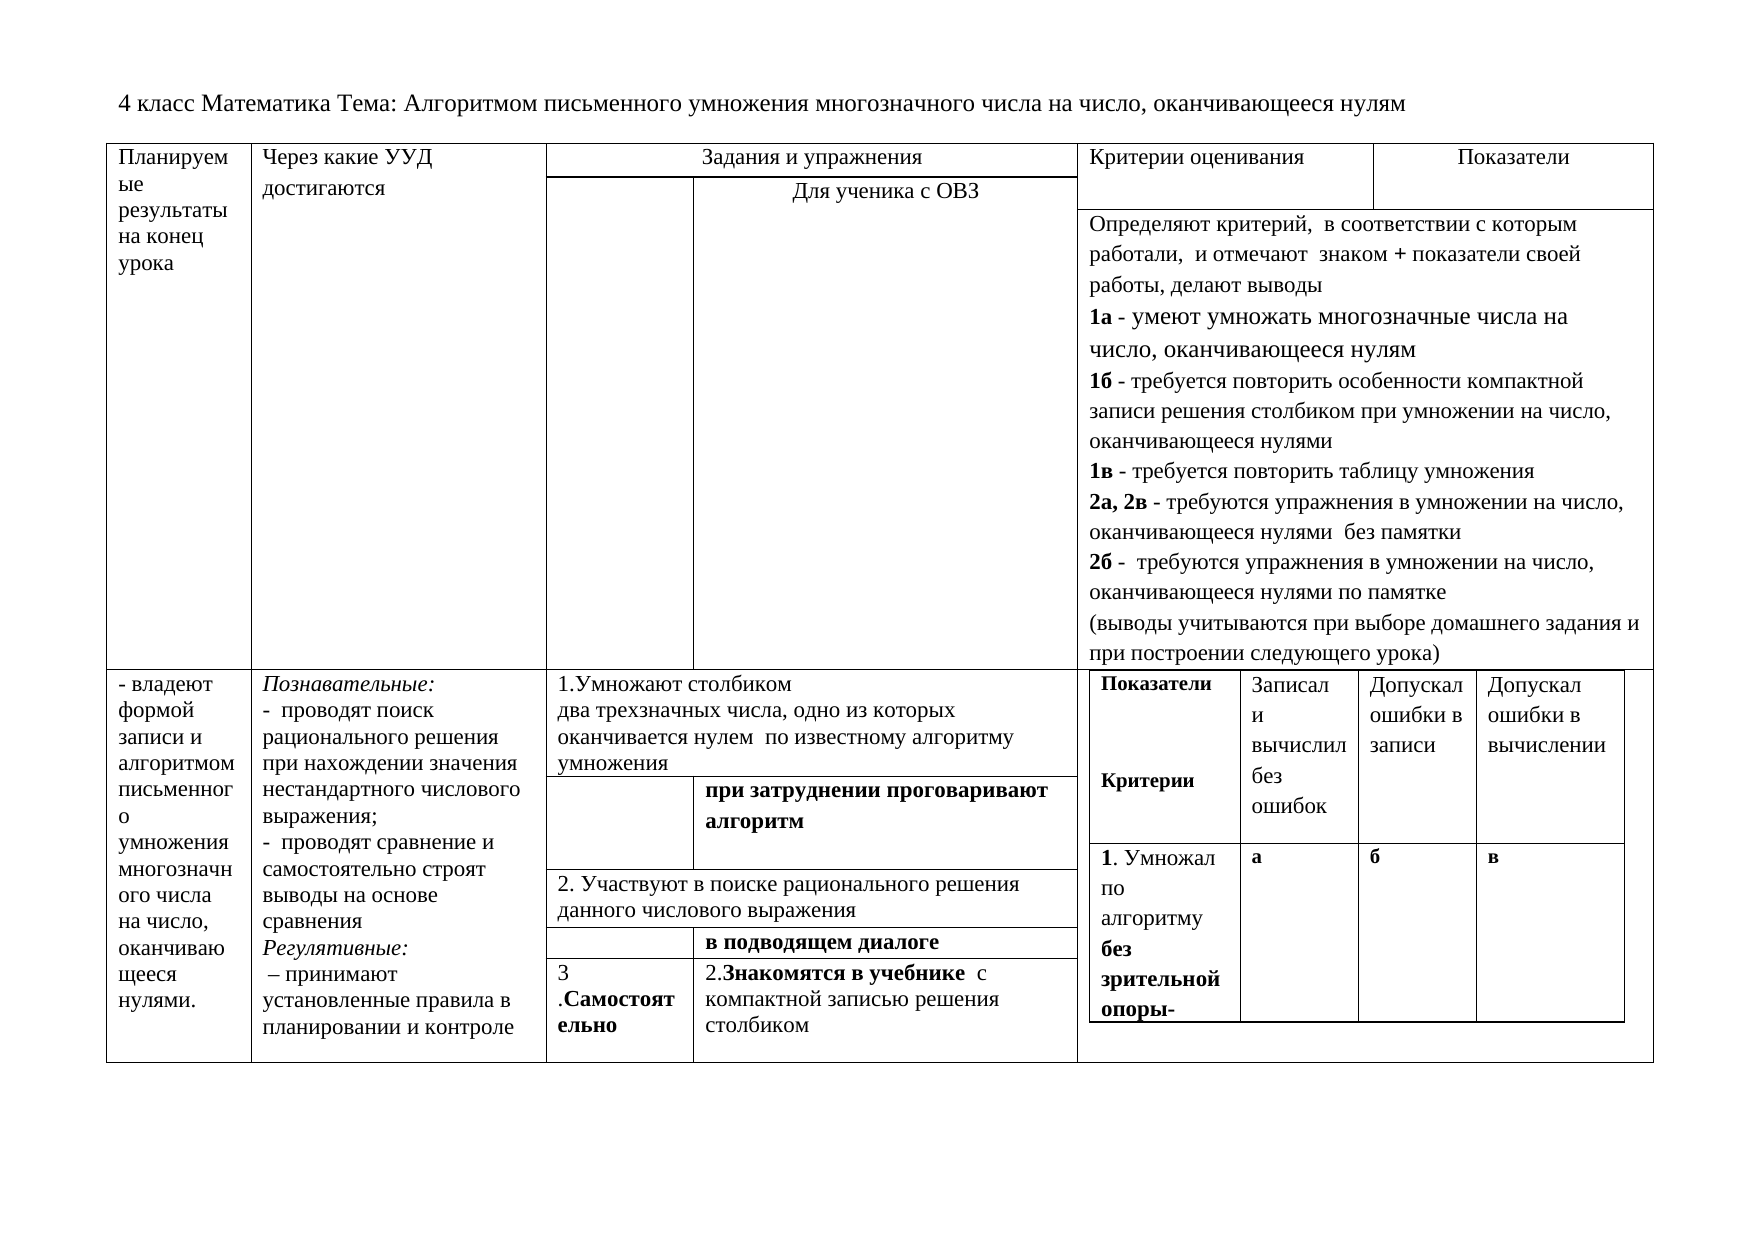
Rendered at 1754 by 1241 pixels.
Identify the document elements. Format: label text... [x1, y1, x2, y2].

table_header Задания и упражнения [547, 144, 1077, 176]
table_cell 1.Умножают столбиком два трехзначных числа, одно из которых оканчивается нулем по известному алгоритму умножения [547, 670, 1077, 776]
table_header Критерии оценивания [1078, 144, 1373, 209]
table_cell [1078, 670, 1653, 1062]
table_cell Для ученика с ОВЗ [694, 178, 1077, 669]
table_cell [547, 959, 693, 1062]
table_cell 2. Участвуют в поиске рационального решения данного числового выражения [547, 870, 1077, 927]
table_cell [694, 959, 1077, 1062]
table_header Показатели [1374, 144, 1653, 209]
table_cell [547, 928, 693, 957]
text 4 класс Математика Тема: Алгоритмом письменного умножения многозначного числа на число, оканчивающееся нулям [118, 88, 1636, 117]
table_cell при затруднении проговаривают алгоритм [694, 777, 1077, 869]
table_cell [547, 178, 693, 669]
table_cell - владеют формой записи и алгоритмом письменного умножения многозначного числа на число, оканчивающееся нулями. [107, 670, 251, 1062]
table_header Планируемые результаты на конец урока [107, 144, 251, 669]
table_cell [547, 777, 693, 869]
table_cell в подводящем диалоге [694, 928, 1077, 957]
table_header Через какие УУД достигаются [252, 144, 546, 669]
table_cell Определяют критерий, в соответствии с которым работали, и отмечают знаком + показатели своей работы, делают выводы 1а - умеют умножать многозначные числа на число, оканчивающееся нулям 1б - требуется повторить особенности компактной записи решения столбиком при умножении на число, оканчивающееся нулями 1в - требуется повторить таблицу умножения 2а, 2в - требуются упражнения в умножении на число, оканчивающееся нулями без памятки 2б - требуются упражнения в умножении на число, оканчивающееся нулями по памятке (выводы учитываются при выборе домашнего задания и при построении следующего урока) [1078, 210, 1653, 669]
table_cell Познавательные: - проводят поиск рационального решения при нахождении значения нестандартного числового выражения; - проводят сравнение и самостоятельно строят выводы на основе сравнения Регулятивные: – принимают установленные правила в планировании и контроле способа решения; -планируют свои действия в соответствии с поставленной задачей; Коммуникативные: -используют речь для планирования и регуляции своей деятельности; -оказывают в сотрудничестве необходимую помощь. [252, 670, 546, 1062]
